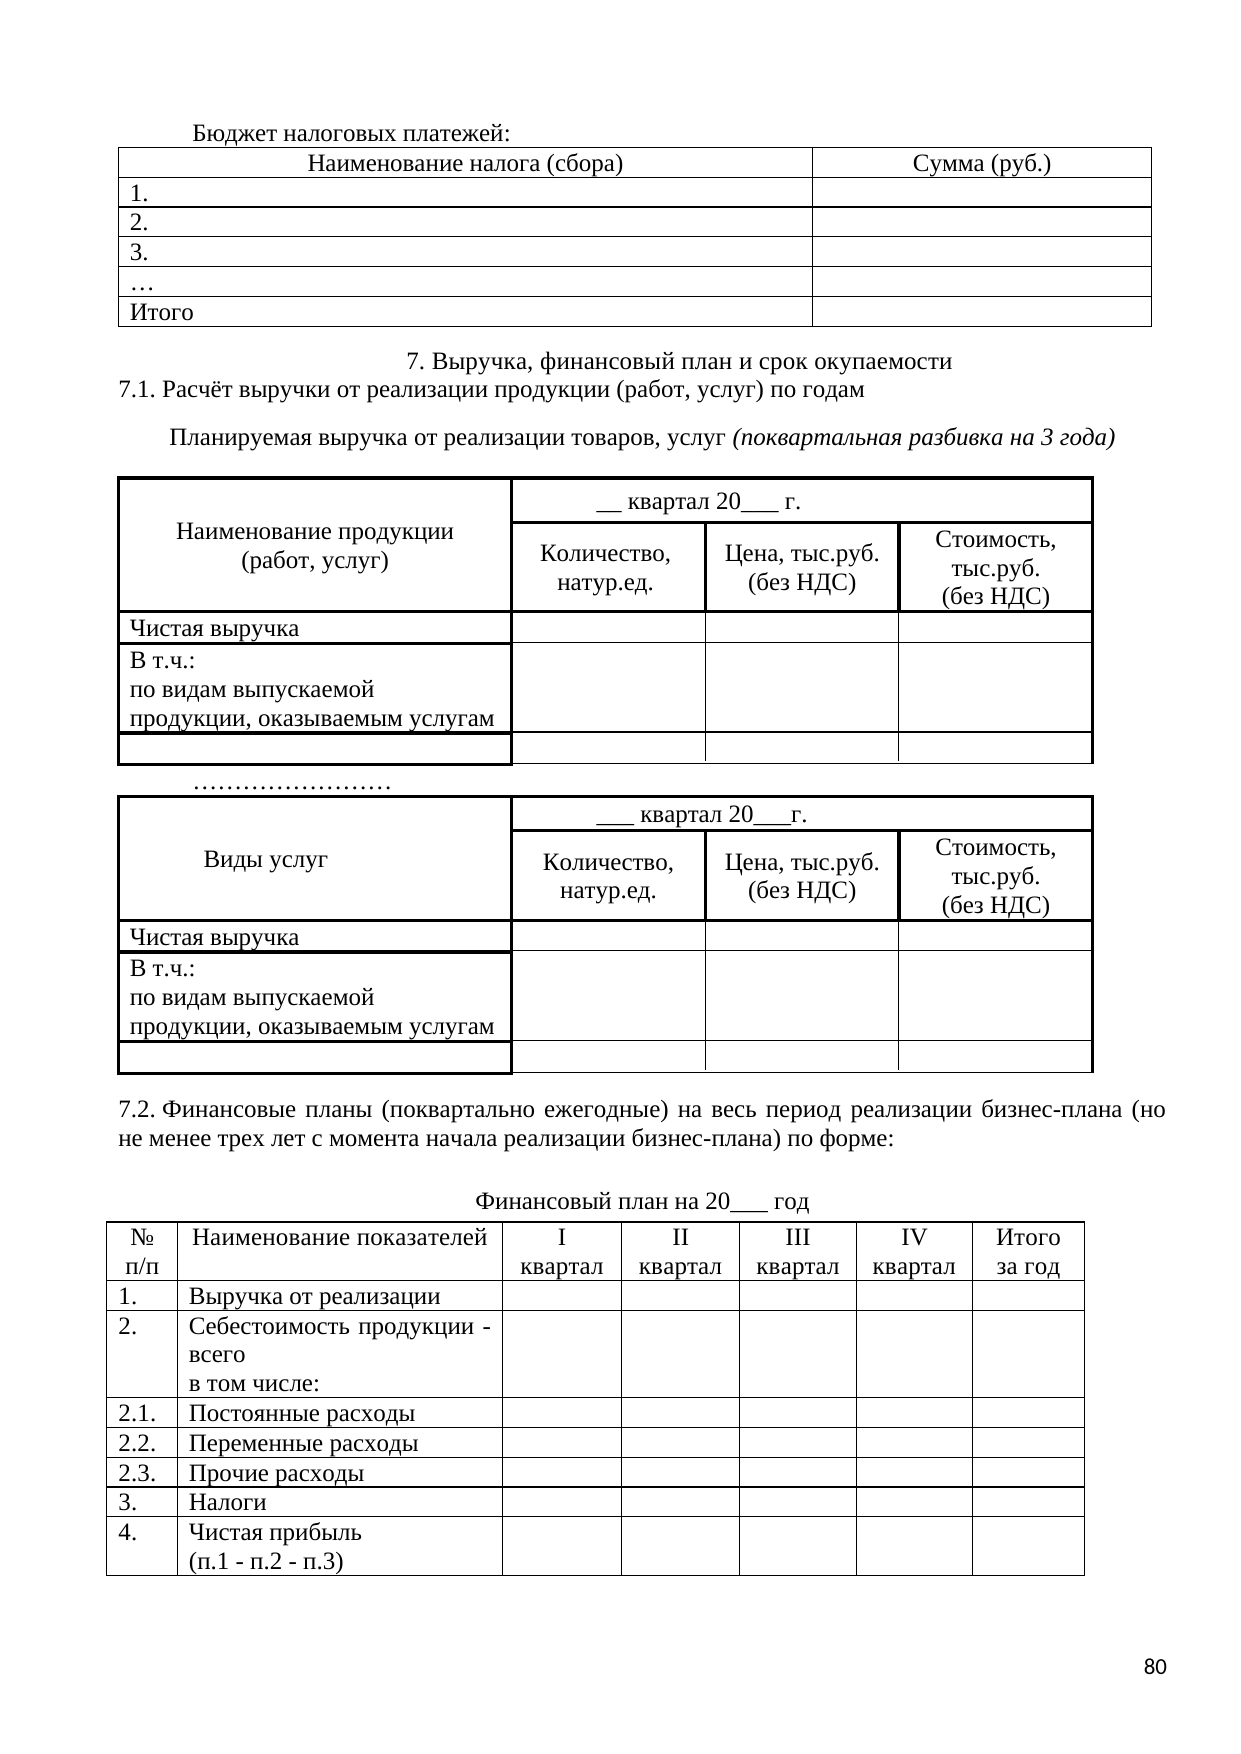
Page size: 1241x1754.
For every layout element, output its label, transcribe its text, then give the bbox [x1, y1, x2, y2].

table_header I квартал [503, 1223, 621, 1280]
table_cell [899, 922, 1091, 950]
table_cell [622, 1281, 739, 1310]
table_cell 2.3. [107, 1458, 177, 1486]
table_cell Стоимость, тыс.руб. (без НДС) [901, 524, 1091, 610]
table_cell Итого [119, 297, 812, 326]
table_cell [857, 1311, 972, 1397]
table_cell 2.2. [107, 1428, 177, 1457]
table_cell [706, 922, 898, 950]
table_header Виды услуг [120, 798, 510, 918]
table_cell [740, 1458, 856, 1486]
table_cell [706, 613, 898, 642]
table_cell [513, 1041, 705, 1072]
table_cell 3. [119, 237, 812, 266]
table_cell [622, 1458, 739, 1486]
text 7.1. Расчёт выручки от реализации продукции (работ, услуг) по годам [118, 374, 1167, 403]
table_header Наименование продукции (работ, услуг) [120, 480, 510, 610]
table_cell [705, 733, 899, 763]
table_cell [813, 237, 1151, 266]
table_cell [503, 1428, 621, 1457]
table_cell [899, 733, 1091, 763]
table_cell [973, 1488, 1084, 1516]
table_cell [503, 1488, 621, 1516]
table_cell В т.ч.: по видам выпускаемой продукции, оказываемым услугам [120, 645, 510, 731]
table_cell [503, 1458, 621, 1486]
table_cell [973, 1311, 1084, 1397]
table_cell [857, 1488, 972, 1516]
table_cell [706, 643, 898, 731]
table_header Наименование показателей [178, 1223, 502, 1280]
table_header IV квартал [857, 1223, 972, 1280]
table_cell [622, 1428, 739, 1457]
table_cell [622, 1517, 739, 1575]
table_cell Выручка от реализации [178, 1281, 502, 1310]
table_cell [513, 951, 705, 1040]
table_cell 4. [107, 1517, 177, 1575]
table_cell [813, 297, 1151, 326]
table_cell [740, 1398, 856, 1427]
table_cell [740, 1488, 856, 1516]
table_header II квартал [622, 1223, 739, 1280]
table_cell [899, 1041, 1091, 1072]
table_cell [973, 1281, 1084, 1310]
table_header III квартал [740, 1223, 856, 1280]
table_cell [706, 951, 898, 1040]
table_header № п/п [107, 1223, 177, 1280]
table_cell [120, 1043, 510, 1072]
text Бюджет налоговых платежей: [118, 118, 1167, 147]
table_cell [973, 1517, 1084, 1575]
table_cell 3. [107, 1488, 177, 1516]
table_cell … [119, 267, 812, 296]
text 7. Выручка, финансовый план и срок окупаемости [118, 346, 1167, 374]
table_header Сумма (руб.) [813, 148, 1151, 177]
table_cell [857, 1398, 972, 1427]
table_cell [513, 643, 705, 731]
table_cell [622, 1311, 739, 1397]
table_cell [857, 1428, 972, 1457]
table_cell [513, 613, 705, 642]
table_header Наименование налога (сбора) [119, 148, 812, 177]
table_cell [973, 1458, 1084, 1486]
table_cell В т.ч.: по видам выпускаемой продукции, оказываемым услугам [120, 954, 510, 1040]
table_cell Прочие расходы [178, 1458, 502, 1486]
table_cell [503, 1281, 621, 1310]
table_cell [503, 1517, 621, 1575]
table_cell [813, 208, 1151, 236]
table_cell Чистая прибыль (п.1 - п.2 - п.3) [178, 1517, 502, 1575]
table_cell Постоянные расходы [178, 1398, 502, 1427]
table_cell Чистая выручка [120, 613, 510, 642]
table_cell [857, 1458, 972, 1486]
table_cell [857, 1517, 972, 1575]
table_cell Налоги [178, 1488, 502, 1516]
text 7.2. Финансовые планы (поквартально ежегодные) на весь период реализации бизнес-плана (но не менее трех лет с момента начала реализации бизнес-плана) по форме: [118, 1094, 1167, 1151]
table_cell 1. [107, 1281, 177, 1310]
table_cell Количество, натур.ед. [513, 524, 704, 610]
table_cell [740, 1517, 856, 1575]
table_header __ квартал 20___ г. [513, 480, 1091, 521]
table_cell Цена, тыс.руб. (без НДС) [707, 524, 897, 610]
table_cell [973, 1428, 1084, 1457]
table_cell [899, 951, 1091, 1040]
table_cell 1. [119, 178, 812, 206]
table_cell [813, 267, 1151, 296]
table_cell [899, 643, 1091, 731]
table_cell [857, 1281, 972, 1310]
table_cell [622, 1488, 739, 1516]
table_header ___ квартал 20___г. [513, 798, 1091, 829]
table_cell Себестоимость продукции - всего в том числе: [178, 1311, 502, 1397]
table_cell [813, 178, 1151, 206]
table_cell [740, 1428, 856, 1457]
text Финансовый план на 20___ год [118, 1186, 1167, 1215]
text Планируемая выручка от реализации товаров, услуг (поквартальная разбивка на 3 года) [118, 422, 1167, 451]
table_cell [120, 735, 510, 763]
table_cell [705, 1041, 899, 1072]
table_cell 2. [107, 1311, 177, 1397]
table_cell [503, 1398, 621, 1427]
table_cell Чистая выручка [120, 922, 510, 950]
table_cell Количество, натур.ед. [513, 832, 704, 918]
table_cell [740, 1281, 856, 1310]
text …………………… [118, 766, 1167, 795]
table_cell [503, 1311, 621, 1397]
table_cell [973, 1398, 1084, 1427]
table_cell [740, 1311, 856, 1397]
table_cell 2. [119, 208, 812, 236]
table_cell [899, 613, 1091, 642]
table_cell Цена, тыс.руб. (без НДС) [707, 832, 897, 918]
table_cell [513, 922, 705, 950]
table_cell 2.1. [107, 1398, 177, 1427]
table_cell [513, 733, 705, 763]
table_cell [622, 1398, 739, 1427]
table_cell Переменные расходы [178, 1428, 502, 1457]
table_header Итого за год [973, 1223, 1084, 1280]
table_cell Стоимость, тыс.руб. (без НДС) [901, 832, 1091, 918]
